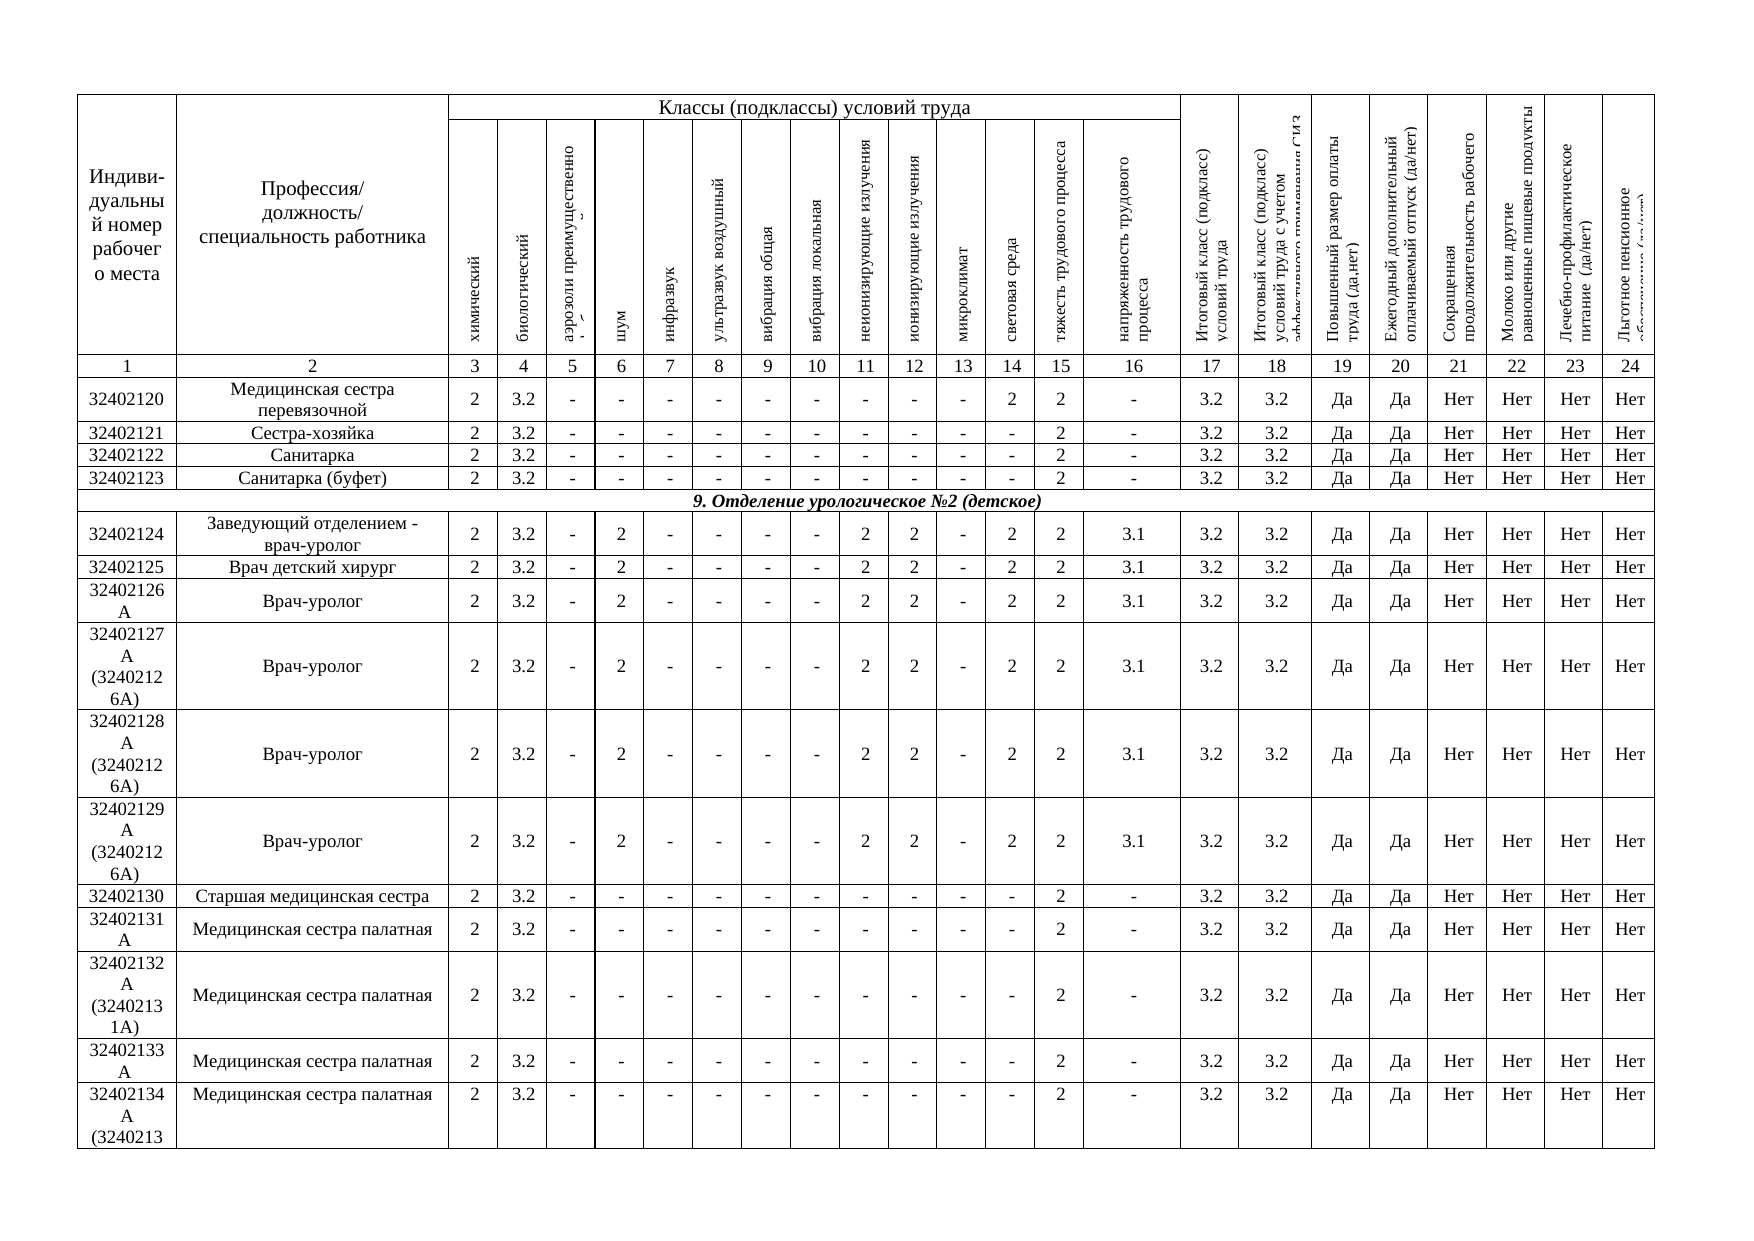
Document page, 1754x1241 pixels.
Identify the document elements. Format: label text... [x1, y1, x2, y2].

table_cell химический [449, 120, 497, 354]
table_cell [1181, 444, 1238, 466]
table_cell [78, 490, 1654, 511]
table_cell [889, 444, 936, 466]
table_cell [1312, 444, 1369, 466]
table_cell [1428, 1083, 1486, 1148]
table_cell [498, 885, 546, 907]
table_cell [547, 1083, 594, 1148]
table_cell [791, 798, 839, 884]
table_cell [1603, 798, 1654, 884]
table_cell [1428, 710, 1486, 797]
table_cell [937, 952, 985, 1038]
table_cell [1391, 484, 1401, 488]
table_cell 23 [1545, 355, 1602, 377]
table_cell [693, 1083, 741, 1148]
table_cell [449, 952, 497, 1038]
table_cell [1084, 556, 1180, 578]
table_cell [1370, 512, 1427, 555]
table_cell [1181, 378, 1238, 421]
table_cell 13 [937, 355, 985, 377]
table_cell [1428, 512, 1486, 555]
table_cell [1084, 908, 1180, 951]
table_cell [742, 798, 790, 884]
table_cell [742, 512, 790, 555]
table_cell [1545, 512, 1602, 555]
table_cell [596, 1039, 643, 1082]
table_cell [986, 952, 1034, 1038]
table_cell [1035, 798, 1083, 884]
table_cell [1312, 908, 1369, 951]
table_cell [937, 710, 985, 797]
table_cell ультразвук воздушный [693, 120, 741, 354]
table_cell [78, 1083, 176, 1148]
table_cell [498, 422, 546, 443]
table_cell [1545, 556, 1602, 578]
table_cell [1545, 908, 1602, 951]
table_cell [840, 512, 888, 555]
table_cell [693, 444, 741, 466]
table_cell 22 [1487, 355, 1544, 377]
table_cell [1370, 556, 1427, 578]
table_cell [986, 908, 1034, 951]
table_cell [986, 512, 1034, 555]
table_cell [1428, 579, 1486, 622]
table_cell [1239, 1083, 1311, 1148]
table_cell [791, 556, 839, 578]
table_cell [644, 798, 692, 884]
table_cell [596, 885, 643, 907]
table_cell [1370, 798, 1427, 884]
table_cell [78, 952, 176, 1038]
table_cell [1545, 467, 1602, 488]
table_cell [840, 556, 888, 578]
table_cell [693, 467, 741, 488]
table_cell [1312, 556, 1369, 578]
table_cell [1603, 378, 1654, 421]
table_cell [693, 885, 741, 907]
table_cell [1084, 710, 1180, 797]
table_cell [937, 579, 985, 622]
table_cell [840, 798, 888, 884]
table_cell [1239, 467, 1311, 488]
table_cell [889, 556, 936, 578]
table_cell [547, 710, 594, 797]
table_cell напряженность трудового процесса [1084, 120, 1180, 354]
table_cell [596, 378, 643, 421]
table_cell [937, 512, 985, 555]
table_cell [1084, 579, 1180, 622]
table_cell 7 [644, 355, 692, 377]
table_cell 19 [1312, 355, 1369, 377]
table_cell 9 [742, 355, 790, 377]
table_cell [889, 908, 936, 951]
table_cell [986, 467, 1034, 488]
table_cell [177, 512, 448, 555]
table_header Индивидуальный номер рабочего места [78, 95, 176, 354]
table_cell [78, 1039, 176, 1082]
table_cell ионизирующие излучения [889, 120, 936, 354]
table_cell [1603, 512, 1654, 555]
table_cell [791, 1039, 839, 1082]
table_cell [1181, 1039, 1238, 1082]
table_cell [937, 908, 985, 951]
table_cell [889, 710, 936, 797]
table_cell 10 [791, 355, 839, 377]
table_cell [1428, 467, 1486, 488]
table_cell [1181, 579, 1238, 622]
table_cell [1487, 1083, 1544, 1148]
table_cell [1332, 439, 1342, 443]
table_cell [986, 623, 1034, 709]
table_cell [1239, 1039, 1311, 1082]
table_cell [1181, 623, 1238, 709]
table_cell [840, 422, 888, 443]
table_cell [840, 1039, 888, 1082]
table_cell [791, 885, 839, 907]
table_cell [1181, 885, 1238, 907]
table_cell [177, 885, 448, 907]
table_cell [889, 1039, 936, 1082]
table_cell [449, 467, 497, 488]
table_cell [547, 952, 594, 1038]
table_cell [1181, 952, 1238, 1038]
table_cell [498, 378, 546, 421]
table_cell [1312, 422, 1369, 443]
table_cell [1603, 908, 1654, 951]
table_header Итоговый класс (подкласс) условий труда с учетом эффективного применения СИЗ [1239, 95, 1311, 354]
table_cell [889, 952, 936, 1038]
table_cell биологический [498, 120, 546, 354]
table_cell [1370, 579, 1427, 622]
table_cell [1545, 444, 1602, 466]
table_cell 14 [986, 355, 1034, 377]
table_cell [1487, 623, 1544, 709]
table_header Молоко или другие равноценные пищевые продукты (да/нет) [1487, 95, 1544, 354]
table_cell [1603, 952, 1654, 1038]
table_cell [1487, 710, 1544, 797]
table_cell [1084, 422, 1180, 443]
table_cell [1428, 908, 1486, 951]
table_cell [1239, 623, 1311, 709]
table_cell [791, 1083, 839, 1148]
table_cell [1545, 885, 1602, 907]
table_cell 12 [889, 355, 936, 377]
table_header Сокращенная продолжительность рабочего времени (да/нет) [1428, 95, 1486, 354]
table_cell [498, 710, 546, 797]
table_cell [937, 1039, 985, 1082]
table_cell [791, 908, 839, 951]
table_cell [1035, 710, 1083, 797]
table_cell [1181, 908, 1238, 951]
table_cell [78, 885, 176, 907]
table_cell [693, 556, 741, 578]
table_cell инфразвук [644, 120, 692, 354]
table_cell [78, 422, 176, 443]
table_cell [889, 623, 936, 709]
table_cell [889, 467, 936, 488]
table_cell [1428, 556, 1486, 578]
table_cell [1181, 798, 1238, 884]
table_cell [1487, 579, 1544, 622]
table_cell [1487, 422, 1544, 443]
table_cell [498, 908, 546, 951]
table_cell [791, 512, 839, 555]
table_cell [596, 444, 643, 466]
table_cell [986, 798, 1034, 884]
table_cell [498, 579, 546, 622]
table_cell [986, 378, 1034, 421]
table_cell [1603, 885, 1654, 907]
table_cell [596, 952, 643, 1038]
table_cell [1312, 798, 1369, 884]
table_cell 16 [1084, 355, 1180, 377]
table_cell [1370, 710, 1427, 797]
table_cell 24 [1603, 355, 1654, 377]
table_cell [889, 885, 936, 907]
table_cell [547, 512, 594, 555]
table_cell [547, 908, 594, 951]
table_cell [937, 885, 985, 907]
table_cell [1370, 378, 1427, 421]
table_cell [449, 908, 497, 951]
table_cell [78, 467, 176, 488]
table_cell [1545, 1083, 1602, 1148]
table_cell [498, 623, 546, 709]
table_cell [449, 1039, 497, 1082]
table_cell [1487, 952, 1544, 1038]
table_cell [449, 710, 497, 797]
table_cell 8 [693, 355, 741, 377]
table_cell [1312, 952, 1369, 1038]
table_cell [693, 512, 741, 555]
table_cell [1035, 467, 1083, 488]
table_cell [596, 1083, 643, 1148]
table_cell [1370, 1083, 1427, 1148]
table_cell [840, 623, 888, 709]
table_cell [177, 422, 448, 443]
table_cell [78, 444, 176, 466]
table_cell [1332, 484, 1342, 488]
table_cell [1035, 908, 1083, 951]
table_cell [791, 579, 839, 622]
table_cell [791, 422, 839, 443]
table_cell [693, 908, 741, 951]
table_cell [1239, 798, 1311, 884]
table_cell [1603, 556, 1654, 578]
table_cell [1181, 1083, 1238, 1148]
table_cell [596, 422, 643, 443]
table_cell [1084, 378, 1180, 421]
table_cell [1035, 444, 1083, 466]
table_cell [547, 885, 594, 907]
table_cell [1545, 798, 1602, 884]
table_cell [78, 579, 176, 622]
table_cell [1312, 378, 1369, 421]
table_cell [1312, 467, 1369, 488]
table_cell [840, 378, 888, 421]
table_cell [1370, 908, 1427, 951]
table_cell 4 [498, 355, 546, 377]
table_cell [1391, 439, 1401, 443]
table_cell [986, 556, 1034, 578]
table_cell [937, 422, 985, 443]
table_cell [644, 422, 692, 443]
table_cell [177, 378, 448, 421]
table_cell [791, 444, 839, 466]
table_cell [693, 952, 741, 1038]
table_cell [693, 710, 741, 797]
table_cell 15 [1035, 355, 1083, 377]
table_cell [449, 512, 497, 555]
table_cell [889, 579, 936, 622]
table_header Лечебно-профилактическое питание (да/нет) [1545, 95, 1602, 354]
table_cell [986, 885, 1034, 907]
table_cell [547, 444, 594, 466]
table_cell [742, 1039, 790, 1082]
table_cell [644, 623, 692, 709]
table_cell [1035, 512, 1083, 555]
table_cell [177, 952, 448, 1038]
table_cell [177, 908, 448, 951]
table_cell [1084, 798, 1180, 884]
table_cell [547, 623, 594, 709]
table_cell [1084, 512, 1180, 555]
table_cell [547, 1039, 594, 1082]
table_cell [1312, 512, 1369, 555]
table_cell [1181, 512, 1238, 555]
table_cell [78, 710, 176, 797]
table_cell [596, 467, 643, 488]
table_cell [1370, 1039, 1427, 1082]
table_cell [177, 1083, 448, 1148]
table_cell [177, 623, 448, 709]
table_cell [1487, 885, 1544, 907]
table_cell 17 [1181, 355, 1238, 377]
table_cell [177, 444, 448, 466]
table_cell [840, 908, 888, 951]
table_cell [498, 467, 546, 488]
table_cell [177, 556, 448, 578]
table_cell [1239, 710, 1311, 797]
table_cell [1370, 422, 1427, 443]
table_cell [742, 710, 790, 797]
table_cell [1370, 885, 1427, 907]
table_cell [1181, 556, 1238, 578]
table_cell 5 [547, 355, 594, 377]
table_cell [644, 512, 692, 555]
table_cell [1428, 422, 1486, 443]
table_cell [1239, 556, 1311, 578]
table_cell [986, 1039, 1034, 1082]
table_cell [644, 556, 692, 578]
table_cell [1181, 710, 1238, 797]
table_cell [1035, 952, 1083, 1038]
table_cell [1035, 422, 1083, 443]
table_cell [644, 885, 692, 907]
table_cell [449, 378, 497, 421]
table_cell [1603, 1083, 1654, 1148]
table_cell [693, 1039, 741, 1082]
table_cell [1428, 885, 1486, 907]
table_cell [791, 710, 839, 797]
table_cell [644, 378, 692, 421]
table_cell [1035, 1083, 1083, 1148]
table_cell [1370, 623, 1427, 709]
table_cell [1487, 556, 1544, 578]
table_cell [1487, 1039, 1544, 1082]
table_cell 6 [596, 355, 643, 377]
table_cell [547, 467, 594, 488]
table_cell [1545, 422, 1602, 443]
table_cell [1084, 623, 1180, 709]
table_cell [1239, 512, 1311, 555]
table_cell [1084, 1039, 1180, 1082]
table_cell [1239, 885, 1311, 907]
table_cell микроклимат [937, 120, 985, 354]
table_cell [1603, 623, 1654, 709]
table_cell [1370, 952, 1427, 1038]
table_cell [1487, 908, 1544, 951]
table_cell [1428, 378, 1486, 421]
table_header Повышенный размер оплаты труда (да,нет) [1312, 95, 1369, 354]
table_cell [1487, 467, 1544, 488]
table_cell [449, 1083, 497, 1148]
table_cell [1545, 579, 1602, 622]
table_cell неионизирующие излучения [840, 120, 888, 354]
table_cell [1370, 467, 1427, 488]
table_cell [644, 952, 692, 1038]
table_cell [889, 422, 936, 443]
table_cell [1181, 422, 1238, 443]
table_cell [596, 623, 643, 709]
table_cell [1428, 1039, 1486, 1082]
table_header Классы (подклассы) условий труда [449, 95, 1180, 119]
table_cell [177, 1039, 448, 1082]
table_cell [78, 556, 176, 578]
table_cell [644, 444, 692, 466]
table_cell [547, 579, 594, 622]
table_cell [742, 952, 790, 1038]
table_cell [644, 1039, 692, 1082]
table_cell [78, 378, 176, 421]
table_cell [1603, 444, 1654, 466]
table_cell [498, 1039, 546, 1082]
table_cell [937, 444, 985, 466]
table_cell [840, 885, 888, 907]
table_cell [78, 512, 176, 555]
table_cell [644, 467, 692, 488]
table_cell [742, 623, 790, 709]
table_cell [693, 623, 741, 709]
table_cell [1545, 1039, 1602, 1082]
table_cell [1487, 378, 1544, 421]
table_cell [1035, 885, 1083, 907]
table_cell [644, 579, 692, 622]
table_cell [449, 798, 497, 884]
table_cell 11 [840, 355, 888, 377]
table_cell вибрация локальная [791, 120, 839, 354]
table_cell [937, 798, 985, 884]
table_header Профессия/ должность/ специальность работника [177, 95, 448, 354]
table_header Итоговый класс (подкласс) условий труда [1181, 95, 1238, 354]
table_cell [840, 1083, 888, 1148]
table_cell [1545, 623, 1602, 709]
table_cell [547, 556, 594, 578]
table_cell 3 [449, 355, 497, 377]
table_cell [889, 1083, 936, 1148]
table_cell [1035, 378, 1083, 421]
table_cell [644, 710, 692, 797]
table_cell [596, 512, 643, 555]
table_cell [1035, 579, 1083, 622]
table_cell 20 [1370, 355, 1427, 377]
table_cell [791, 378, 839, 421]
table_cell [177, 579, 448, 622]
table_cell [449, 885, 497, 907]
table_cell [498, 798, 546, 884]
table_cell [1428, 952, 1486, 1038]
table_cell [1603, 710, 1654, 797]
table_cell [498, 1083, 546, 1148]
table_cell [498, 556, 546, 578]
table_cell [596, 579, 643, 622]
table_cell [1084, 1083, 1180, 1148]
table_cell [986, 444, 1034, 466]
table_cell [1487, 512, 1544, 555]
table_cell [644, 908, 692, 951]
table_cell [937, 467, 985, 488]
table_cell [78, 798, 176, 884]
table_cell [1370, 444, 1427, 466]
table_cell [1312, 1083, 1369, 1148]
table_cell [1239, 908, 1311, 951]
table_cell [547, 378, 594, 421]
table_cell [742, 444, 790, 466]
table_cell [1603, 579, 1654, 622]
table_cell аэрозоли преимущественно фиброгенного действия [547, 120, 594, 354]
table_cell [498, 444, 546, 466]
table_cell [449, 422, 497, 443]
table_cell 2 [177, 355, 448, 377]
table_cell 21 [1428, 355, 1486, 377]
table_cell вибрация общая [742, 120, 790, 354]
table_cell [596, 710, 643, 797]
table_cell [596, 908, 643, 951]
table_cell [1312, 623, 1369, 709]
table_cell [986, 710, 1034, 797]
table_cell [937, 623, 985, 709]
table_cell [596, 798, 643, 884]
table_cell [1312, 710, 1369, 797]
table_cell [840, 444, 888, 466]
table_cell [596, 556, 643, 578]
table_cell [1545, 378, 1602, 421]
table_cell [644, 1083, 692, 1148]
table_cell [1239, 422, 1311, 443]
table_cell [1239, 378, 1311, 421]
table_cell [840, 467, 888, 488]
table_cell световая среда [986, 120, 1034, 354]
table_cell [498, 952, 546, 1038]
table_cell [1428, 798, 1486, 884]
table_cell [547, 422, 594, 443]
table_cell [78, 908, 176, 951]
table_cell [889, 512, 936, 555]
table_cell шум [596, 120, 643, 354]
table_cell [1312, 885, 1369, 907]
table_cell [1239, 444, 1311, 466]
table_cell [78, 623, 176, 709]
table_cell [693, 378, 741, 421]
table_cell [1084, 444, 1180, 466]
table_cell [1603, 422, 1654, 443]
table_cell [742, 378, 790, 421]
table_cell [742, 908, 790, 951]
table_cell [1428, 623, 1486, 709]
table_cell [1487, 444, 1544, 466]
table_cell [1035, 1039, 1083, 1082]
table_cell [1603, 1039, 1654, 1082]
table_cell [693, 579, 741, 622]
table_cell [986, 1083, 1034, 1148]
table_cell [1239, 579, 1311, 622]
table_cell 18 [1239, 355, 1311, 377]
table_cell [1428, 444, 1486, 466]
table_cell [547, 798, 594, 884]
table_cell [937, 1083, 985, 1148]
table_header Льготное пенсионное обеспечение (да/нет) [1603, 95, 1654, 354]
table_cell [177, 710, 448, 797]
table_cell тяжесть трудового процесса [1035, 120, 1083, 354]
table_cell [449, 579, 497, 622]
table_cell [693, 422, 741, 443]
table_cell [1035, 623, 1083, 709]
table_cell 1 [78, 355, 176, 377]
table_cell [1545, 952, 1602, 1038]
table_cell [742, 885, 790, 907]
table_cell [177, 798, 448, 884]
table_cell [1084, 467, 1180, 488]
table_header Ежегодный дополнительный оплачиваемый отпуск (да/нет) [1370, 95, 1427, 354]
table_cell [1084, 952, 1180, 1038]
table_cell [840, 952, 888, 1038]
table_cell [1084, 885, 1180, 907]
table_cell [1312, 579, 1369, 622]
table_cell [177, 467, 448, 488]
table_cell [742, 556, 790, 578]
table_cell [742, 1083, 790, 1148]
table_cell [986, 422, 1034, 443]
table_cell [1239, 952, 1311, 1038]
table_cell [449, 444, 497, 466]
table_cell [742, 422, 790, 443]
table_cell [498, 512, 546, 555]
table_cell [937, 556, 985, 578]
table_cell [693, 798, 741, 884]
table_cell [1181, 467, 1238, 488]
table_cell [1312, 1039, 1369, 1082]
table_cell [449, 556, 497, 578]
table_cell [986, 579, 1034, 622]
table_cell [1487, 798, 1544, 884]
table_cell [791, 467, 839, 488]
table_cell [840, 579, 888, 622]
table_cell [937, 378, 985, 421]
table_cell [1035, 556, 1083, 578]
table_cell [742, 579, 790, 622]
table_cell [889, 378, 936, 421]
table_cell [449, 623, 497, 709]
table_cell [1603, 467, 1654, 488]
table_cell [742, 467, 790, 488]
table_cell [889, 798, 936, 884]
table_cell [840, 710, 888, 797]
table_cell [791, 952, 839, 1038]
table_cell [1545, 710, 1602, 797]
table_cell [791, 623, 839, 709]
